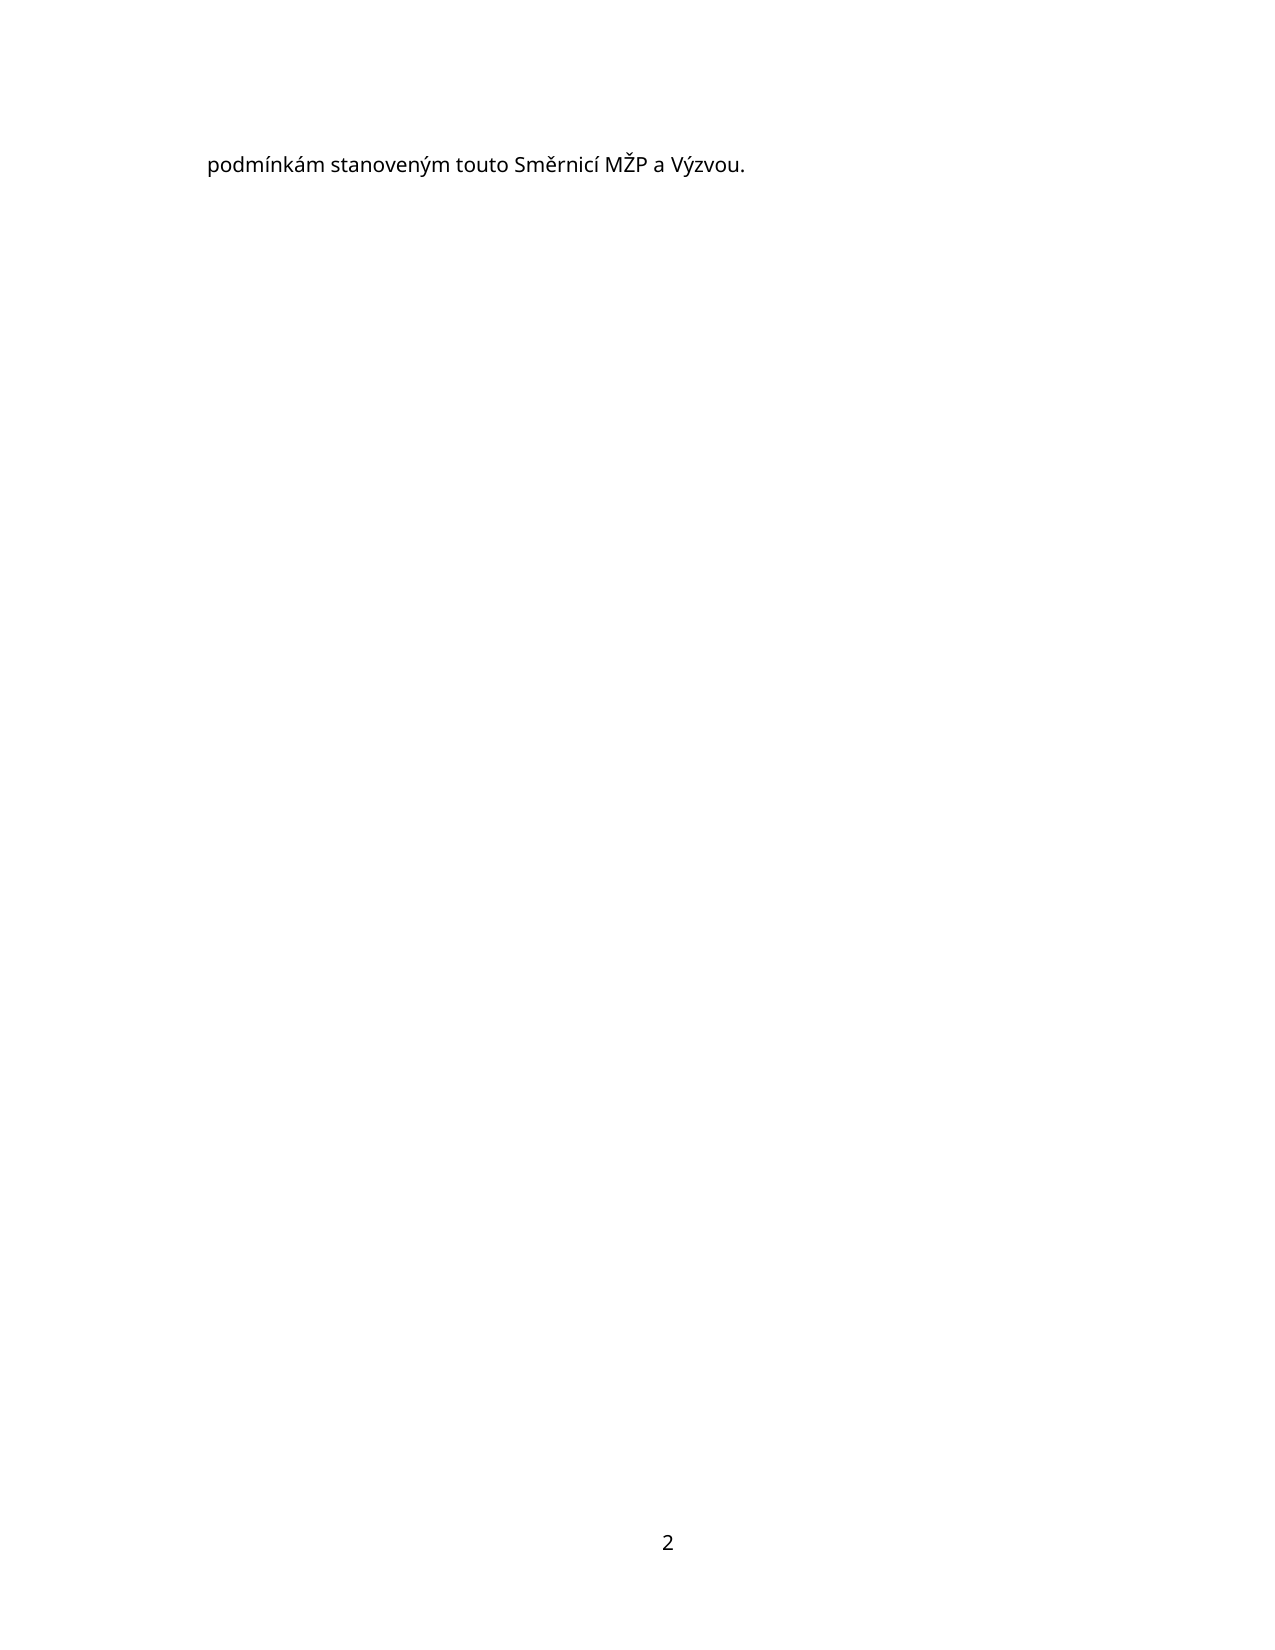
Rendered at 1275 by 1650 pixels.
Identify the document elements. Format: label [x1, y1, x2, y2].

list [177, 150, 1157, 178]
